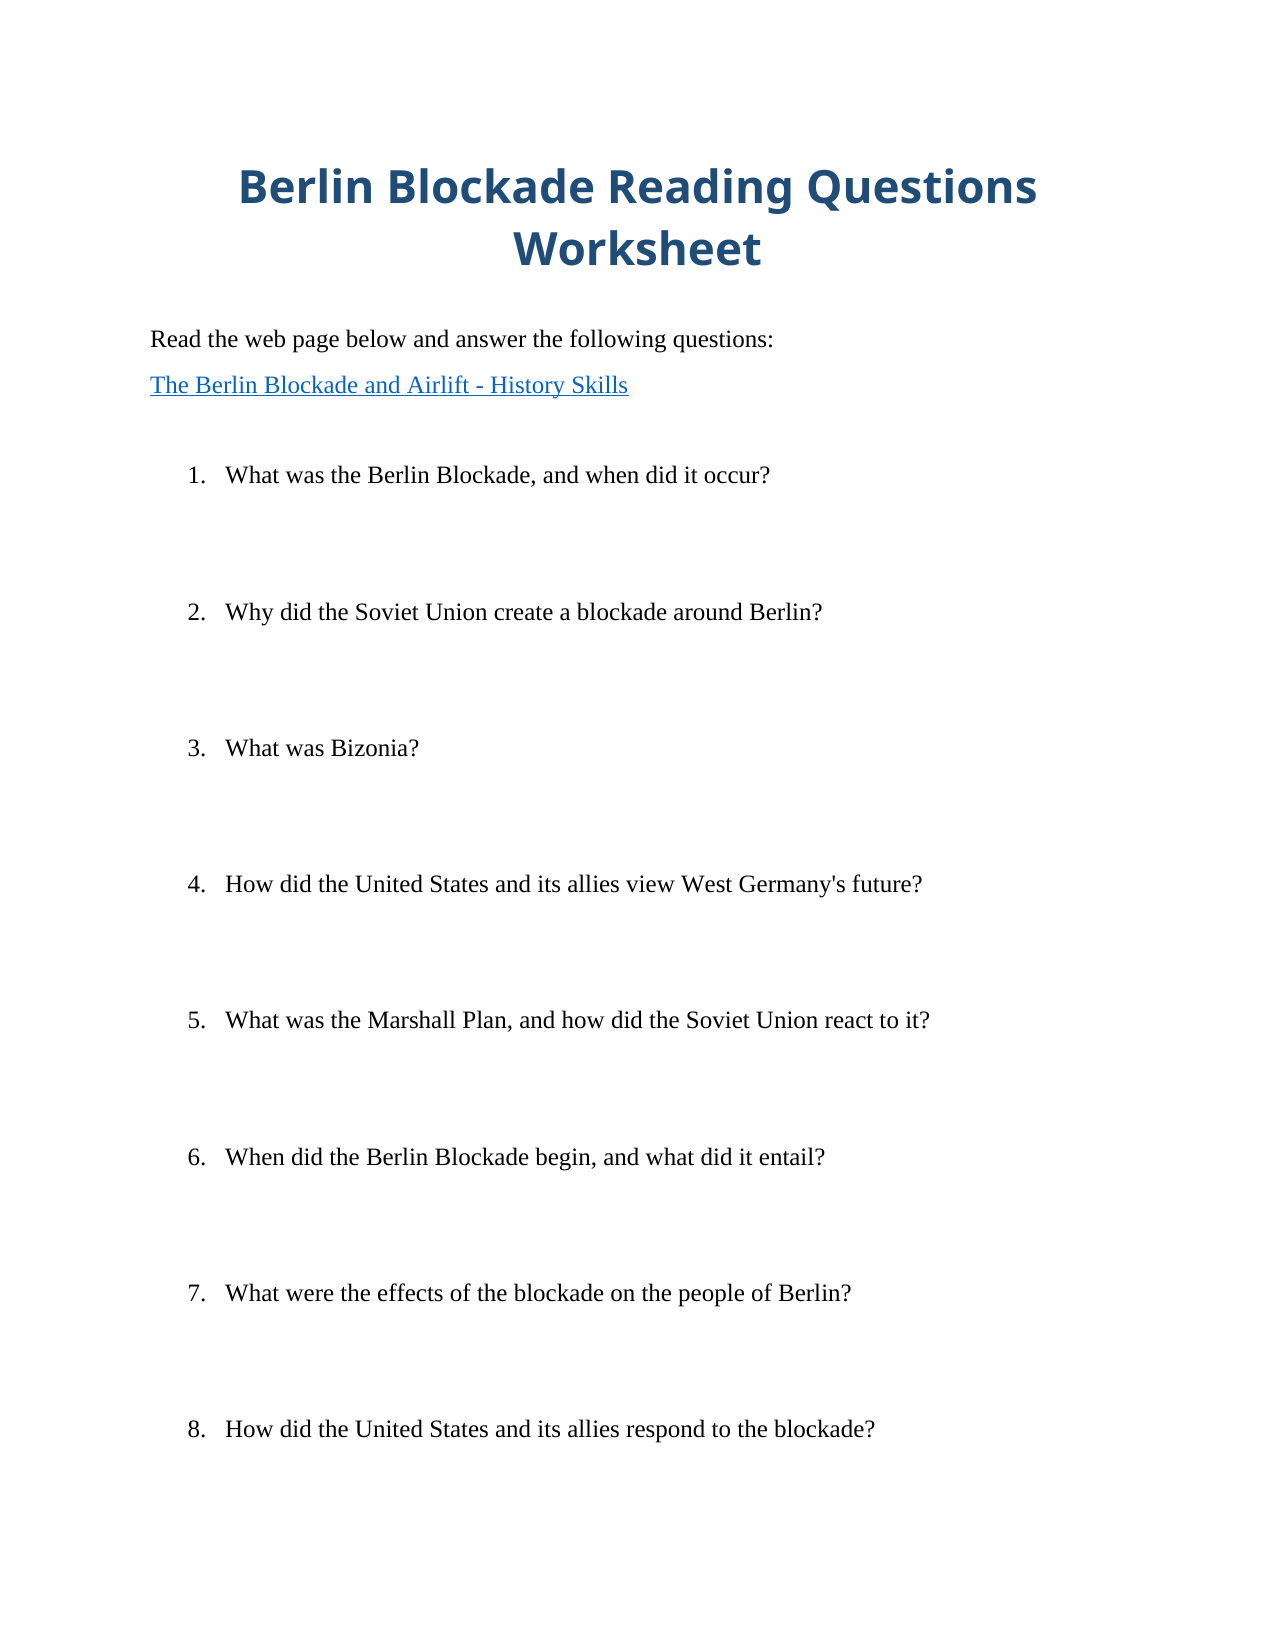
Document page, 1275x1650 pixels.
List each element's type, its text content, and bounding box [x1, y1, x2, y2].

list Why did the Soviet Union create a blockade around Berlin? [187, 597, 1125, 626]
list What was the Berlin Blockade, and when did it occur? [187, 461, 1125, 489]
text Read the web page below and answer the following questions: [150, 324, 1125, 353]
list When did the Berlin Blockade begin, and what did it entail? [187, 1142, 1125, 1171]
list What was Bizonia? [187, 733, 1125, 762]
list What were the effects of the blockade on the people of Berlin? [187, 1278, 1125, 1307]
list What was the Marshall Plan, and how did the Soviet Union react to it? [187, 1006, 1125, 1034]
subtitle Berlin Blockade Reading Questions Worksheet [150, 154, 1125, 279]
list How did the United States and its allies view West Germany's future? [187, 869, 1125, 898]
list How did the United States and its allies respond to the blockade? [187, 1414, 1125, 1443]
text The Berlin Blockade and Airlift - History Skills [150, 370, 1125, 398]
